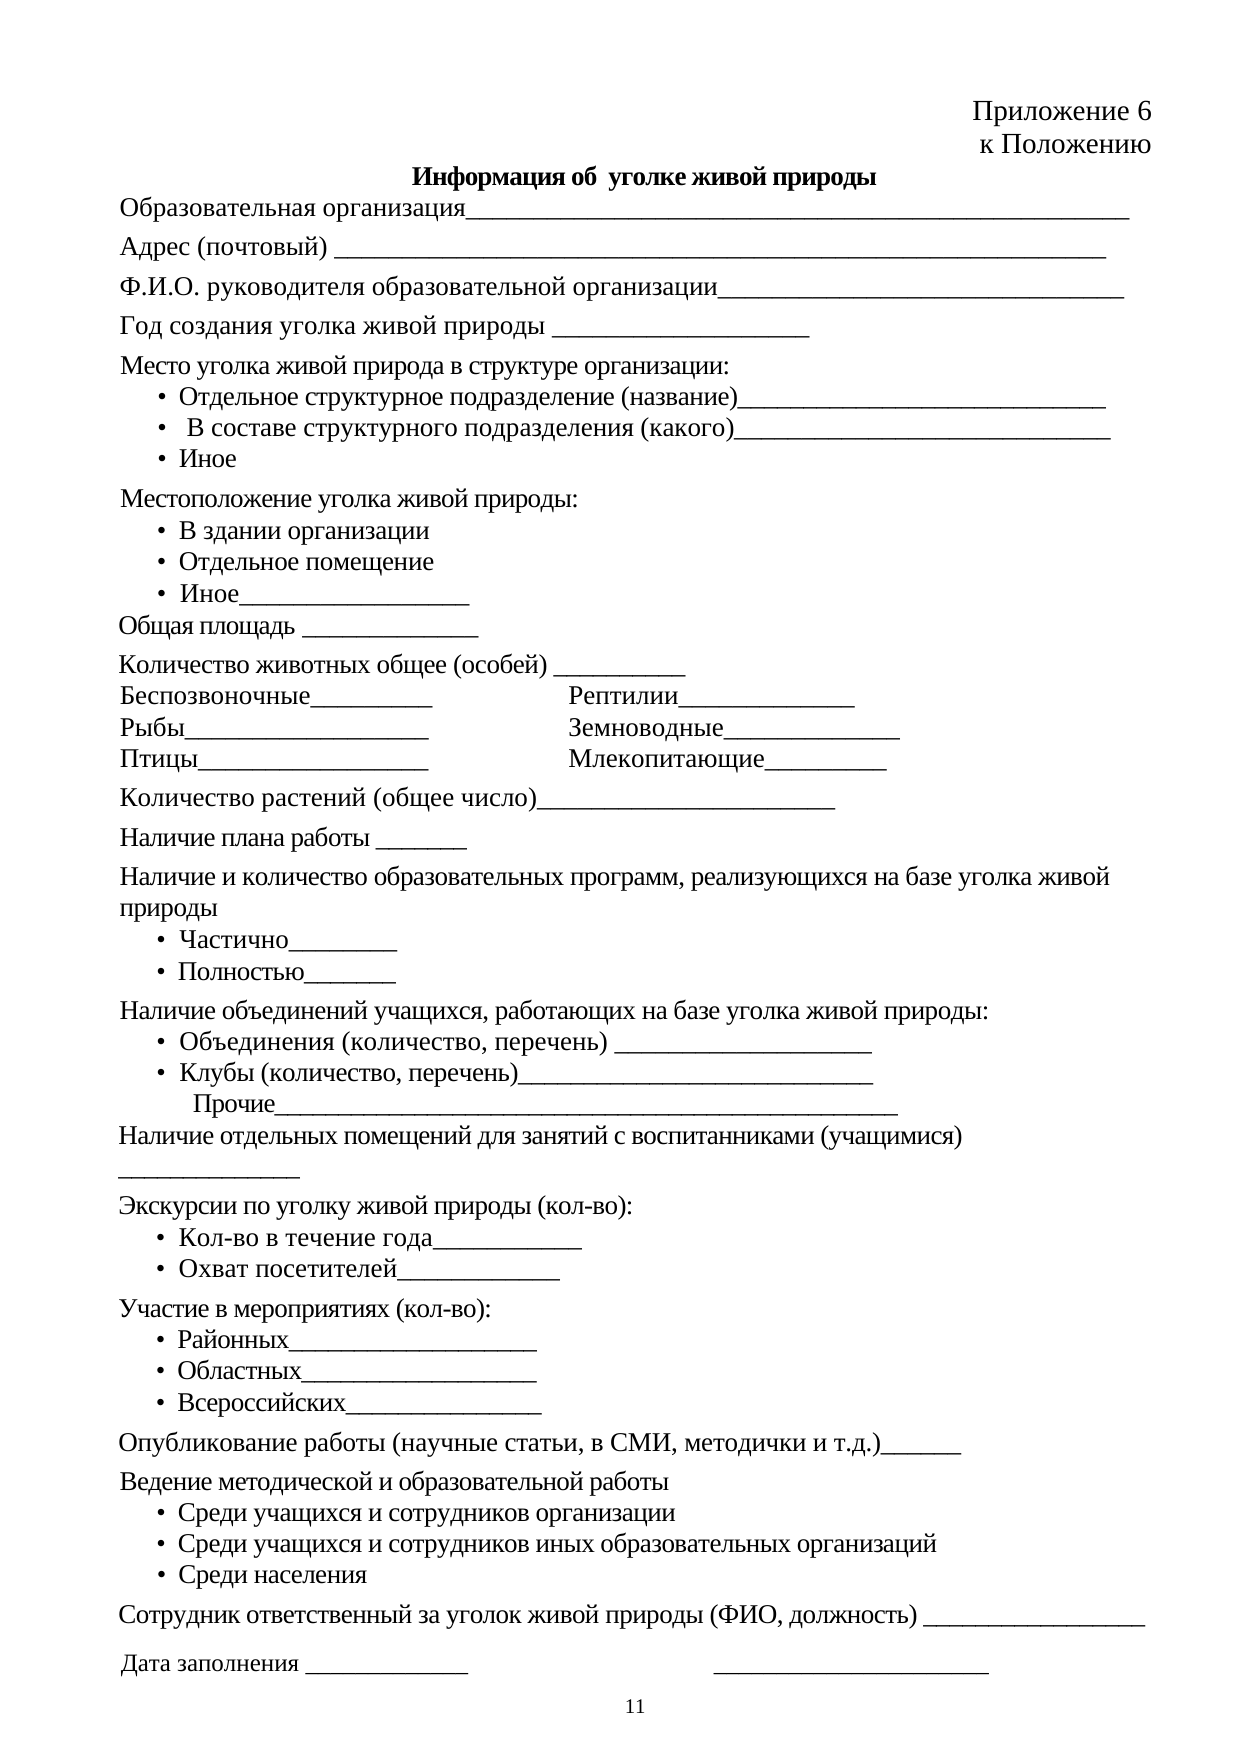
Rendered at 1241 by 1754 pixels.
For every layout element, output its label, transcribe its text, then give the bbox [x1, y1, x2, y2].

text Наличие плана работы _______ [119, 821, 1137, 852]
text • Всероссийских_______________ [118, 1386, 976, 1417]
text Прочие_________________________________________________ [193, 1088, 1152, 1119]
text Ф.И.О. руководителя образовательной организации______________________________ [119, 270, 1137, 301]
text Птицы_________________ Млекопитающие_________ [119, 742, 1137, 773]
text к Положению [118, 126, 1152, 160]
text Общая площадь _____________ [118, 609, 1137, 640]
text • Среди населения [119, 1558, 1164, 1590]
text Место уголка живой природа в структуре организации: [120, 349, 1137, 380]
text Год создания уголка живой природы ___________________ [119, 309, 1137, 340]
text • Отдельное структурное подразделение (название)____________________________ [157, 380, 1137, 411]
text • Охват посетителей____________ [118, 1252, 668, 1283]
text Участие в мероприятиях (кол-во): [118, 1292, 668, 1323]
text Местоположение уголка живой природы: [120, 482, 1137, 513]
text Ведение методической и образовательной работы [119, 1465, 1152, 1496]
text Информация об уголке живой природы [412, 160, 1152, 191]
text • Областных__________________ [156, 1354, 1152, 1386]
text • Среди учащихся и сотрудников иных образовательных организаций [156, 1527, 1152, 1558]
text Опубликование работы (научные статьи, в СМИ, методички и т.д.)______ [118, 1426, 976, 1457]
text • Отдельное помещение [157, 546, 1137, 577]
text Наличие объединений учащихся, работающих на базе уголка живой природы: [119, 994, 1137, 1025]
text • Иное [157, 442, 1137, 473]
text Экскурсии по уголку живой природы (кол-во): [118, 1189, 843, 1221]
text • Районных___________________ [156, 1323, 1152, 1354]
text Рыбы__________________ Земноводные_____________ [119, 711, 1137, 742]
text Приложение 6 [118, 93, 1152, 126]
text Количество животных общее (особей) __________ [118, 648, 1137, 679]
text Наличие и количество образовательных программ, реализующихся на базе уголка живой природы [119, 860, 1149, 922]
text • Частично________ [156, 923, 1137, 954]
text Беспозвоночные_________ Рептилии_____________ [119, 679, 1137, 711]
text Количество растений (общее число)______________________ [119, 781, 1137, 812]
text Дата заполнения _____________ ______________________ [121, 1648, 1152, 1677]
text • Клубы (количество, перечень)___________________________ [118, 1056, 1137, 1088]
text Образовательная организация_________________________________________________ [119, 191, 1137, 222]
text • В здании организации [157, 514, 1137, 545]
text • Кол-во в течение года___________ [156, 1221, 1152, 1252]
text • Среди учащихся и сотрудников организации [156, 1496, 1152, 1527]
text • Полностью_______ [156, 955, 1137, 986]
text Адрес (почтовый) _________________________________________________________ [119, 230, 1137, 261]
text Наличие отдельных помещений для занятий с воспитанниками (учащимися) ______________ [118, 1119, 1149, 1181]
text Сотрудник ответственный за уголок живой природы (ФИО, должность) _________________ [118, 1598, 1164, 1629]
text • В составе структурного подразделения (какого)____________________________ [157, 411, 1137, 442]
text • Объединения (количество, перечень) ___________________ [156, 1025, 1137, 1056]
text • Иное_________________ [119, 577, 1137, 608]
